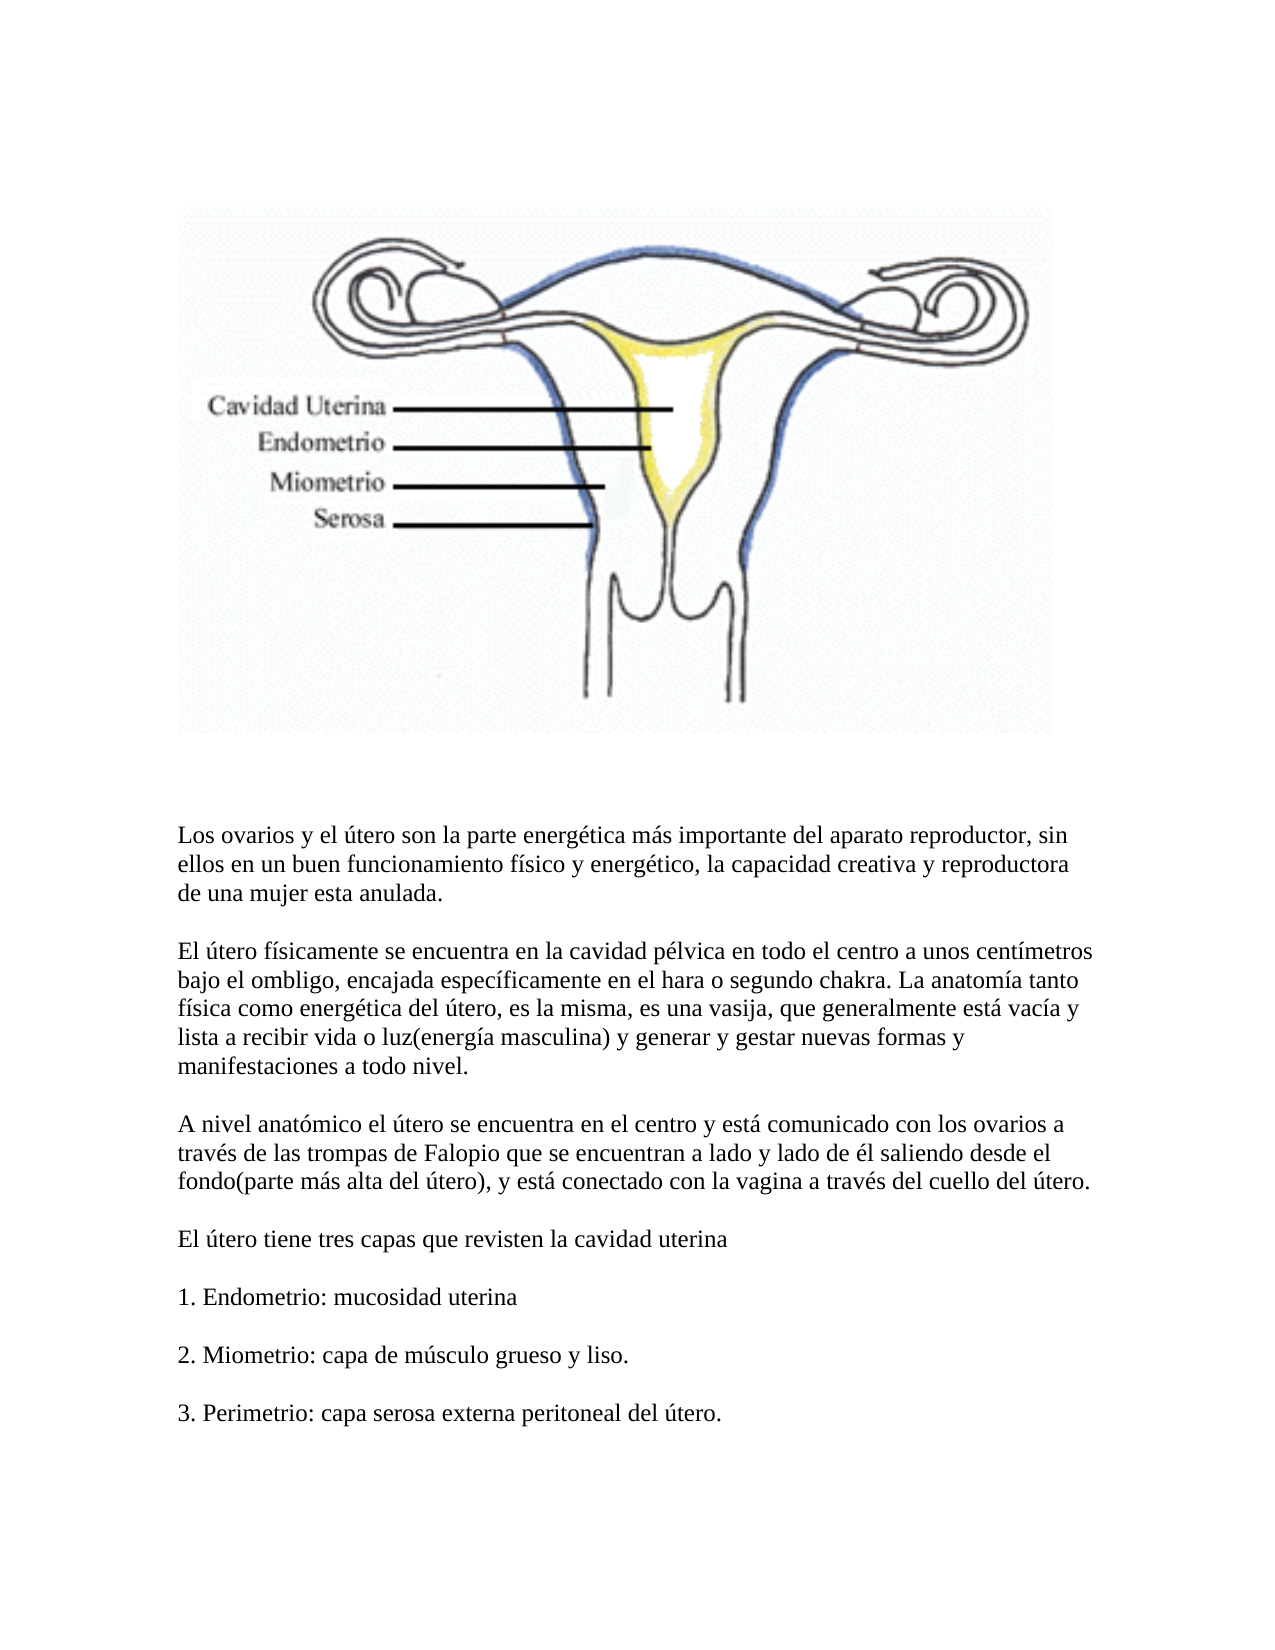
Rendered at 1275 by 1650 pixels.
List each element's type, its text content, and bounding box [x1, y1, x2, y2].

picture [177, 205, 1054, 734]
text 1. Endometrio: mucosidad uterina [177, 1282, 1098, 1311]
text El útero tiene tres capas que revisten la cavidad uterina [177, 1224, 1098, 1253]
text 3. Perimetrio: capa serosa externa peritoneal del útero. [177, 1398, 1098, 1427]
text A nivel anatómico el útero se encuentra en el centro y está comunicado con los ovarios a través de las trompas de Falopio que se encuentran a lado y lado de él saliendo desde el fondo(parte más alta del útero), y está conectado con la vagina a través del cuello del útero. [177, 1109, 1098, 1195]
text 2. Miometrio: capa de músculo grueso y liso. [177, 1340, 1098, 1369]
text El útero físicamente se encuentra en la cavidad pélvica en todo el centro a unos centímetros bajo el ombligo, encajada específicamente en el hara o segundo chakra. La anatomía tanto física como energética del útero, es la misma, es una vasija, que generalmente está vacía y lista a recibir vida o luz(energía masculina) y generar y gestar nuevas formas y manifestaciones a todo nivel. [177, 936, 1098, 1080]
text Los ovarios y el útero son la parte energética más importante del aparato reproductor, sin ellos en un buen funcionamiento físico y energético, la capacidad creativa y reproductora de una mujer esta anulada. [177, 821, 1098, 907]
